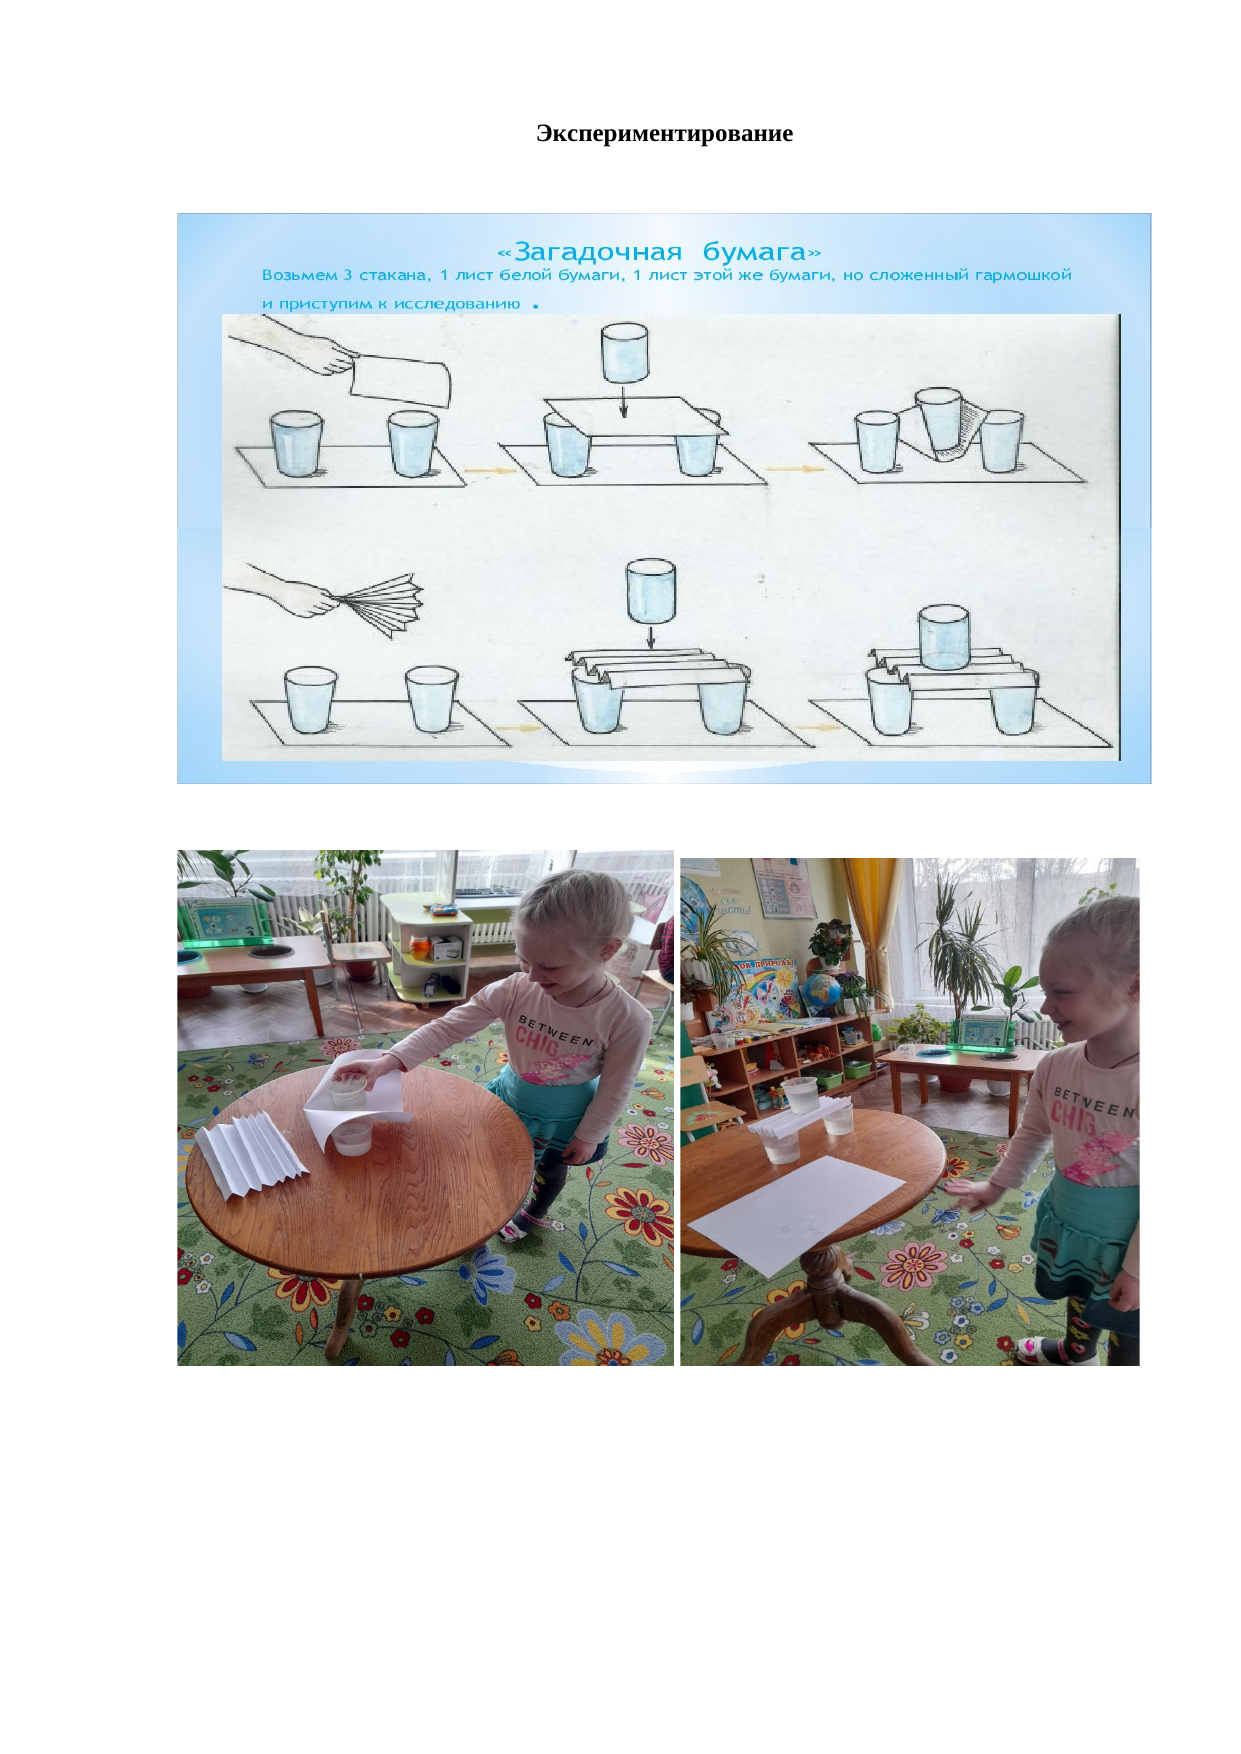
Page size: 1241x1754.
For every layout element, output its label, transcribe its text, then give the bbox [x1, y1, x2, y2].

picture [177, 850, 674, 1366]
picture [680, 858, 1140, 1366]
picture [177, 213, 1152, 784]
text Экспериментирование [177, 118, 1152, 147]
